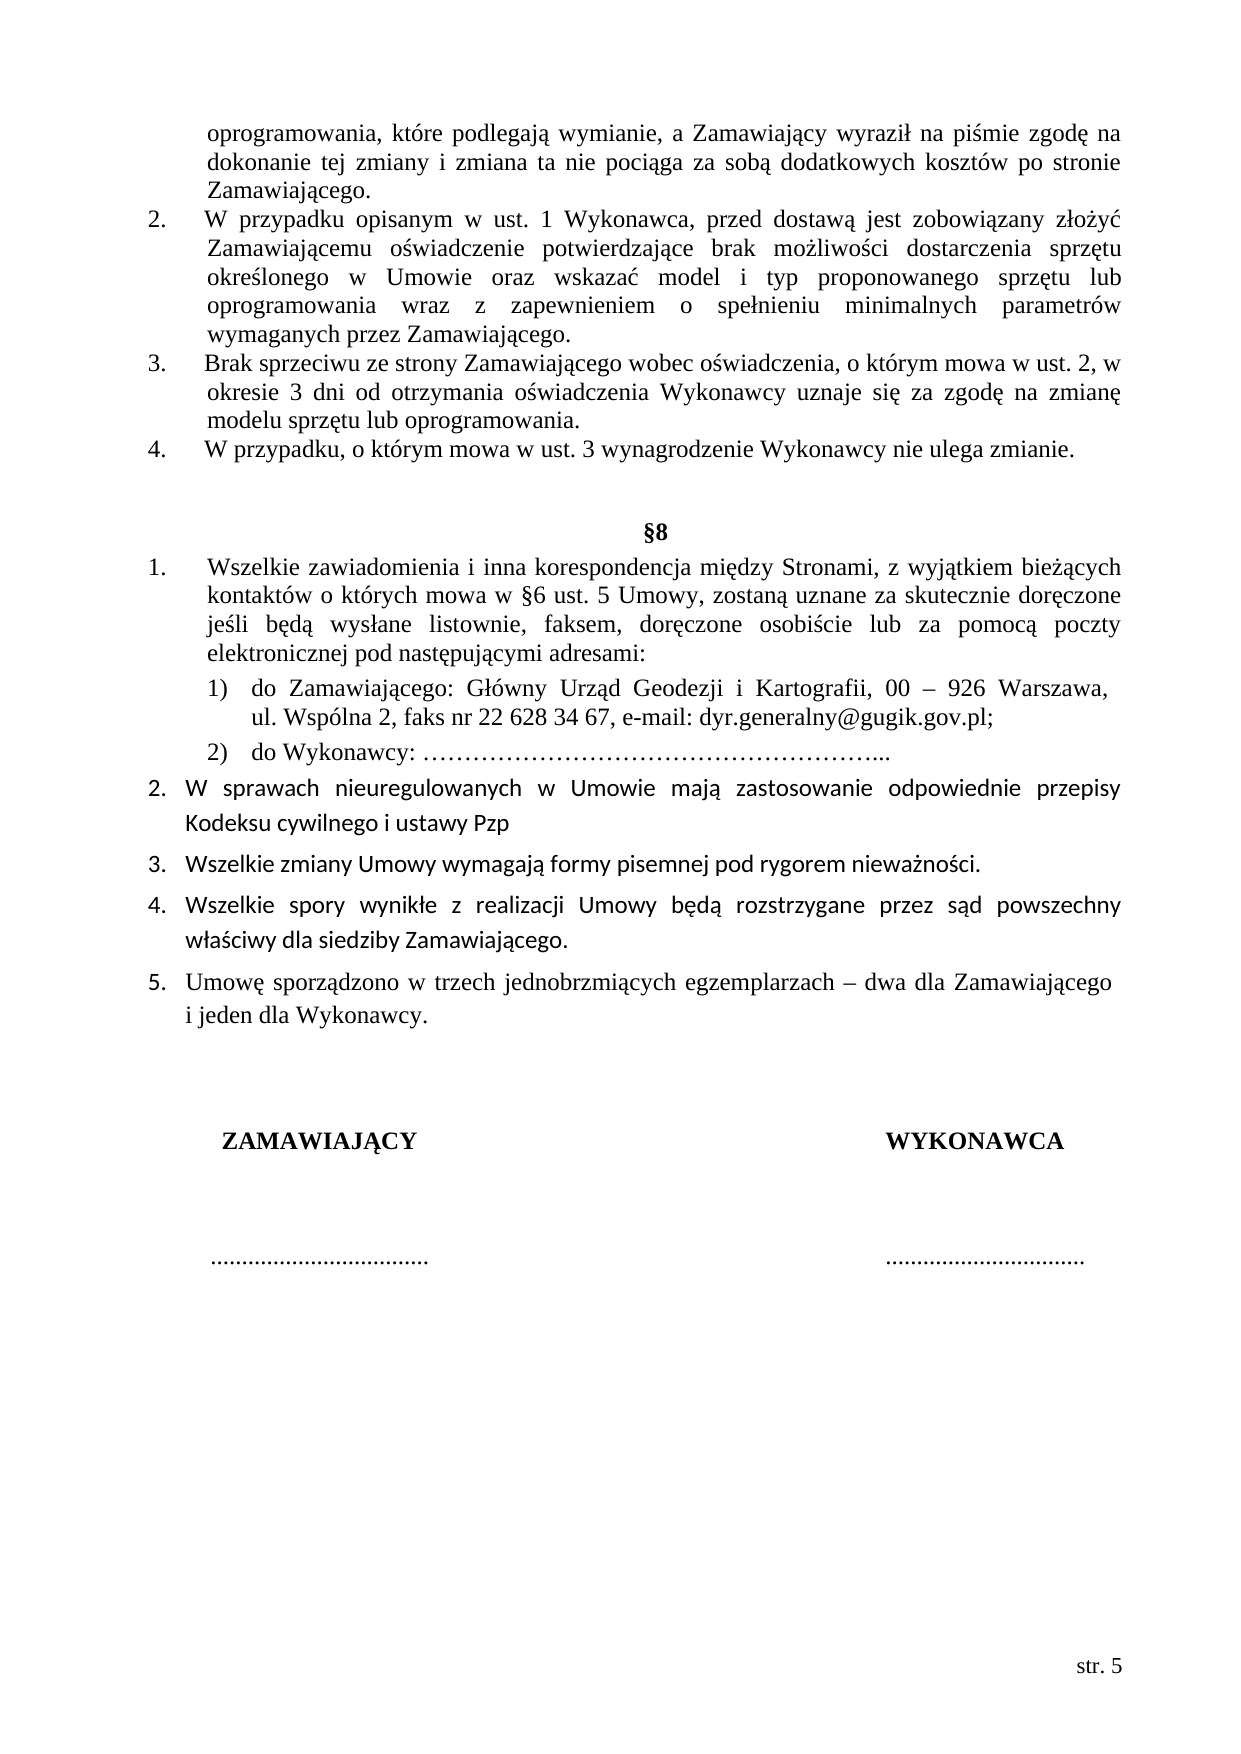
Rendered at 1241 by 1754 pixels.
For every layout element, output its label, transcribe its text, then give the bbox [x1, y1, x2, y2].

text ZAMAWIAJĄCY WYKONAWCA [148, 1126, 1122, 1155]
list W przypadku, o którym mowa w ust. 3 wynagrodzenie Wykonawcy nie ulega zmianie. [148, 434, 1122, 463]
text 1. Wszelkie zawiadomienia i inna korespondencja między Stronami, z wyjątkiem bieżących kontaktów o których mowa w §6 ust. 5 Umowy, zostaną uznane za skutecznie doręczone jeśli będą wysłane listownie, faksem, doręczone osobiście lub za pomocą poczty elektronicznej pod następującymi adresami: [148, 552, 1122, 667]
list W przypadku opisanym w ust. 1 Wykonawca, przed dostawą jest zobowiązany złożyć Zamawiającemu oświadczenie potwierdzające brak możliwości dostarczenia sprzętu określonego w Umowie oraz wskazać model i typ proponowanego sprzętu lub oprogramowania wraz z zapewnieniem o spełnieniu minimalnych parametrów wymaganych przez Zamawiającego. [148, 204, 1122, 348]
list Brak sprzeciwu ze strony Zamawiającego wobec oświadczenia, o którym mowa w ust. 2, w okresie 3 dni od otrzymania oświadczenia Wykonawcy uznaje się za zgodę na zmianę modelu sprzętu lub oprogramowania. [148, 348, 1122, 434]
text ................................... ................................ [148, 1241, 1122, 1270]
list Wszelkie spory wynikłe z realizacji Umowy będą rozstrzygane przez sąd powszechny właściwy dla siedziby Zamawiającego. [148, 889, 1122, 955]
list W sprawach nieuregulowanych w Umowie mają zastosowanie odpowiednie przepisy Kodeksu cywilnego i ustawy Pzp [148, 772, 1122, 837]
text §8 [188, 517, 1122, 546]
list Umowę sporządzono w trzech jednobrzmiących egzemplarzach – dwa dla Zamawiającego i jeden dla Wykonawcy. [148, 966, 1122, 1029]
list do Zamawiającego: Główny Urząd Geodezji i Kartografii, 00 – 926 Warszawa, ul. Wspólna 2, faks nr 22 628 34 67, e-mail: dyr.generalny@gugik.gov.pl; [207, 673, 1122, 731]
list do Wykonawcy: ………………………………………………... [207, 737, 1122, 766]
list Wszelkie zmiany Umowy wymagają formy pisemnej pod rygorem nieważności. [148, 848, 1122, 879]
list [148, 118, 1122, 204]
